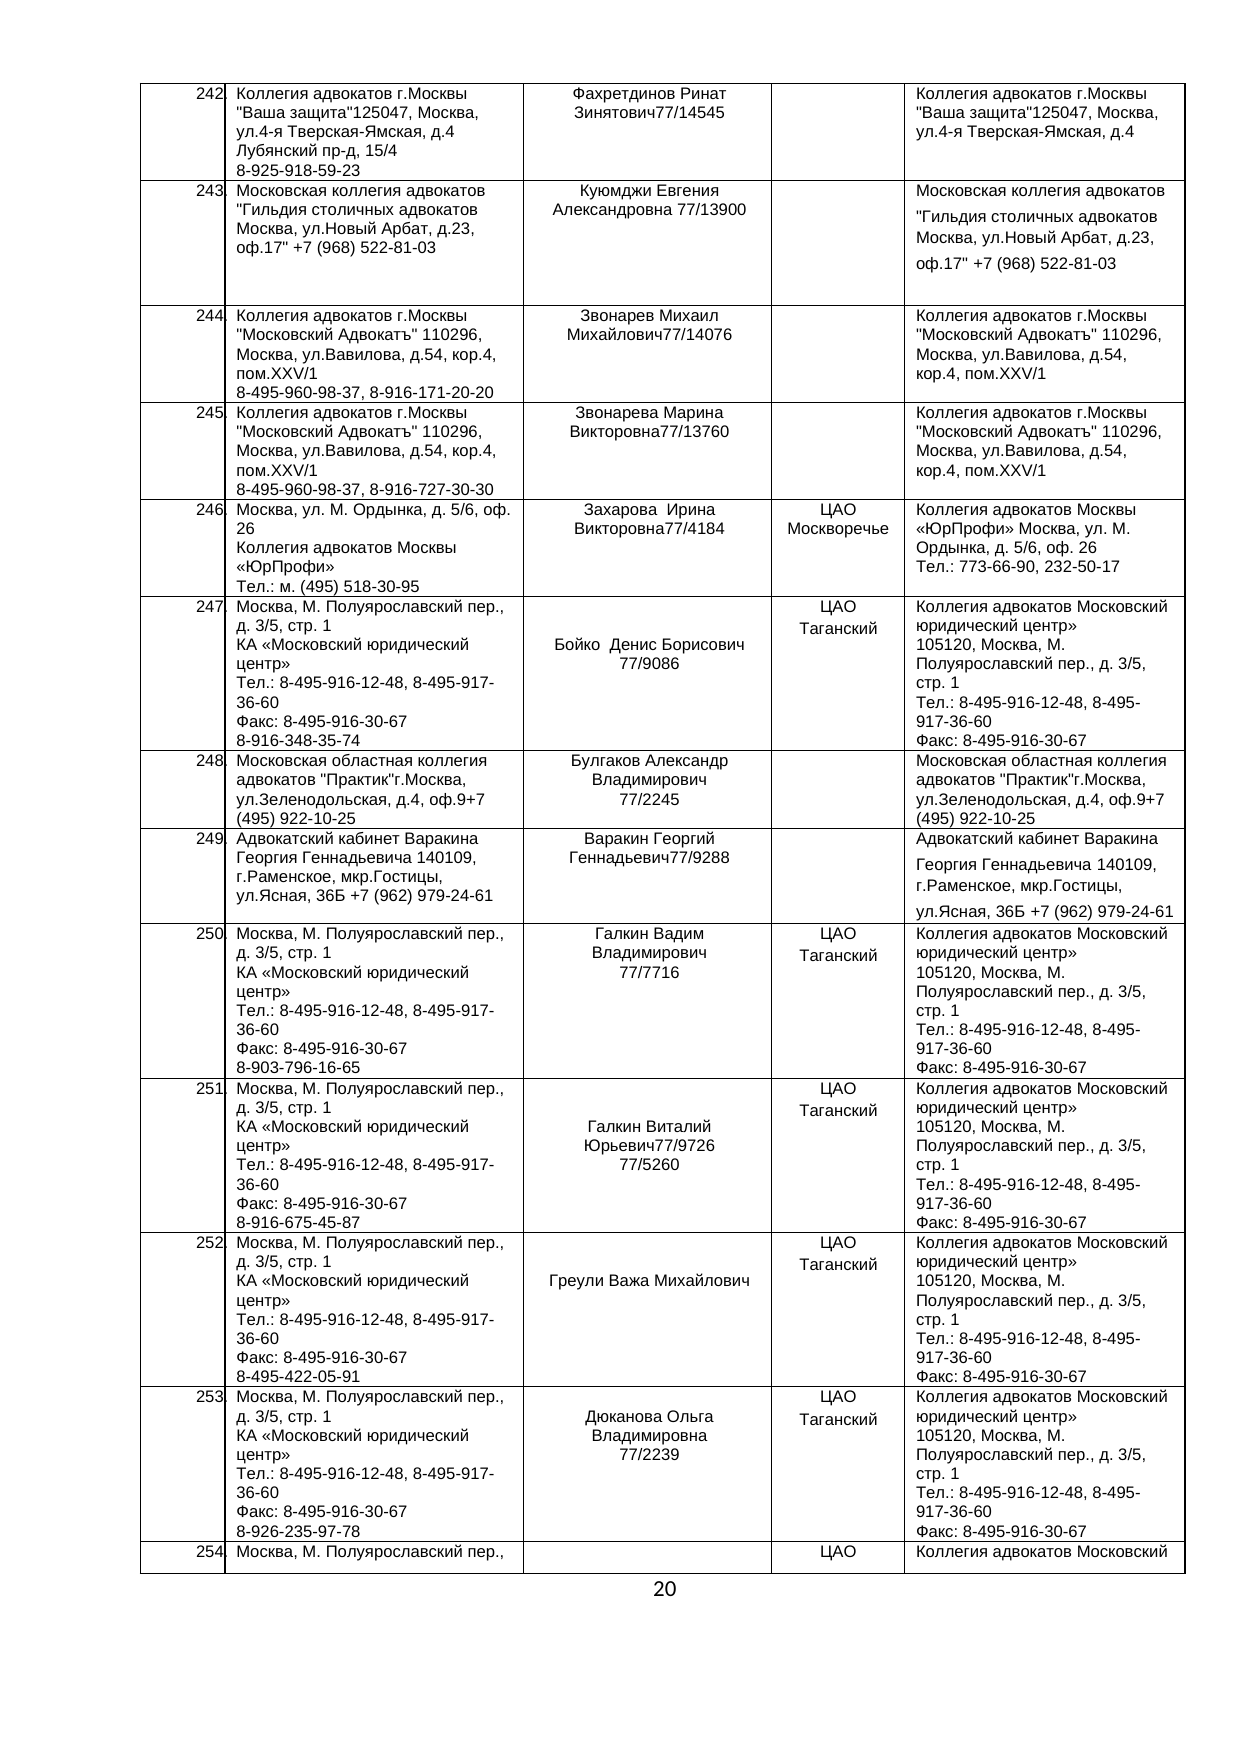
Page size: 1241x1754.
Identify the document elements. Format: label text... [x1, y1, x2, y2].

table_cell Москва, ул. М. Ордынка, д. 5/6, оф. 26 Коллегия адвокатов Москвы «ЮрПрофи» Тел.: м. (495) 518-30-95 [226, 500, 523, 596]
table_cell Московская областная коллегия адвокатов "Практик"г.Москва, ул.Зеленодольская, д.4, оф.9+7 (495) 922-10-25 [226, 751, 523, 828]
table_cell ЦАО Таганский [772, 1542, 904, 1573]
table_cell Московская коллегия адвокатов "Гильдия столичных адвокатов Москва, ул.Новый Арбат, д.23, оф.17" +7 (968) 522-81-03 [226, 181, 523, 305]
table_cell Коллегия адвокатов г.Москвы "Московский Адвокатъ" 110296, Москва, ул.Вавилова, д.54, кор.4, пом.XXV/1 8-495-960-98-37, 8-916-171-20-20 [226, 306, 523, 402]
table_cell [772, 84, 904, 179]
table_cell [141, 306, 224, 402]
table_cell Захарова Ирина Викторовна77/4184 [524, 500, 771, 596]
table_cell [141, 403, 224, 499]
table_cell Москва, М. Полуярославский пер., д. 3/5, стр. 1 КА «Московский юридический центр» Тел.: 8-495-916-12-48, 8-495-917-36-60 Факс: 8-495-916-30-67 8-916-675-45-87 [226, 1079, 523, 1232]
table_cell Коллегия адвокатов г.Москвы "Московский Адвокатъ" 110296, Москва, ул.Вавилова, д.54, кор.4, пом.XXV/1 [905, 306, 1184, 402]
table_cell Адвокатский кабинет Варакина Георгия Геннадьевича 140109, г.Раменское, мкр.Гостицы, ул.Ясная, 36Б +7 (962) 979-24-61 [226, 829, 523, 923]
table_cell Московская коллегия адвокатов "Гильдия столичных адвокатов Москва, ул.Новый Арбат, д.23, оф.17" +7 (968) 522-81-03 [905, 181, 1184, 305]
table_cell ЦАО Таганский [772, 597, 904, 750]
table_cell [141, 1079, 224, 1232]
table_cell Коллегия адвокатов Москвы «ЮрПрофи» Москва, ул. М. Ордынка, д. 5/6, оф. 26 Тел.: 773-66-90, 232-50-17 [905, 500, 1184, 596]
table_cell Московская областная коллегия адвокатов "Практик"г.Москва, ул.Зеленодольская, д.4, оф.9+7 (495) 922-10-25 [905, 751, 1184, 828]
table_cell [141, 1387, 224, 1541]
table_cell Коллегия адвокатов г.Москвы "Московский Адвокатъ" 110296, Москва, ул.Вавилова, д.54, кор.4, пом.XXV/1 8-495-960-98-37, 8-916-727-30-30 [226, 403, 523, 499]
table_cell Бойко Денис Борисович 77/9086 [524, 597, 771, 750]
table_cell [772, 306, 904, 402]
table_cell ЦАО Таганский [772, 924, 904, 1077]
table_cell ЦАО Москворечье [772, 500, 904, 596]
table_cell Дюканова Ольга Владимировна 77/2239 [524, 1387, 771, 1541]
table_cell [141, 84, 224, 179]
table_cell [226, 1542, 523, 1573]
table_cell Куюмджи Евгения Александровна 77/13900 [524, 181, 771, 305]
table_cell Адвокатский кабинет Варакина Георгия Геннадьевича 140109, г.Раменское, мкр.Гостицы, ул.Ясная, 36Б +7 (962) 979-24-61 [905, 829, 1184, 923]
table_cell [141, 924, 224, 1077]
table_cell [141, 181, 224, 305]
table_cell ЦАО Таганский [772, 1233, 904, 1386]
table_cell [772, 403, 904, 499]
table_cell Коллегия адвокатов г.Москвы "Ваша защита"125047, Москва, ул.4-я Тверская-Ямская, д.4 Лубянский пр-д, 15/4 8-925-918-59-23 [226, 84, 523, 179]
table_cell Коллегия адвокатов г.Москвы "Московский Адвокатъ" 110296, Москва, ул.Вавилова, д.54, кор.4, пом.XXV/1 [905, 403, 1184, 499]
table_cell ЦАО Таганский [772, 1387, 904, 1541]
table_cell Звонарев Михаил Михайлович77/14076 [524, 306, 771, 402]
table_cell [772, 829, 904, 923]
table_cell Булгаков Александр Владимирович 77/2245 [524, 751, 771, 828]
table_cell Москва, М. Полуярославский пер., д. 3/5, стр. 1 КА «Московский юридический центр» Тел.: 8-495-916-12-48, 8-495-917-36-60 Факс: 8-495-916-30-67 8-926-235-97-78 [226, 1387, 523, 1541]
table_cell Москва, М. Полуярославский пер., д. 3/5, стр. 1 КА «Московский юридический центр» Тел.: 8-495-916-12-48, 8-495-917-36-60 Факс: 8-495-916-30-67 8-903-796-16-65 [226, 924, 523, 1077]
table_cell Греули Важа Михайлович [524, 1233, 771, 1386]
table_cell Галкин Виталий Юрьевич77/9726 77/5260 [524, 1079, 771, 1232]
table_cell [141, 1233, 224, 1386]
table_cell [524, 1542, 771, 1573]
table_cell Коллегия адвокатов г.Москвы "Ваша защита"125047, Москва, ул.4-я Тверская-Ямская, д.4 [905, 84, 1184, 179]
table_cell [772, 751, 904, 828]
table_cell [141, 597, 224, 750]
table_cell Галкин Вадим Владимирович 77/7716 [524, 924, 771, 1077]
table_cell ЦАО Таганский [772, 1079, 904, 1232]
table_cell Москва, М. Полуярославский пер., д. 3/5, стр. 1 КА «Московский юридический центр» Тел.: 8-495-916-12-48, 8-495-917-36-60 Факс: 8-495-916-30-67 8-495-422-05-91 [226, 1233, 523, 1386]
table_cell [141, 1542, 224, 1573]
table_cell [141, 829, 224, 923]
table_cell Варакин Георгий Геннадьевич77/9288 [524, 829, 771, 923]
table_cell [141, 500, 224, 596]
table_cell [772, 181, 904, 305]
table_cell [905, 1542, 1184, 1573]
table_cell Москва, М. Полуярославский пер., д. 3/5, стр. 1 КА «Московский юридический центр» Тел.: 8-495-916-12-48, 8-495-917-36-60 Факс: 8-495-916-30-67 8-916-348-35-74 [226, 597, 523, 750]
table_cell [141, 751, 224, 828]
table_cell Фахретдинов Ринат Зинятович77/14545 [524, 84, 771, 179]
table_cell Звонарева Марина Викторовна77/13760 [524, 403, 771, 499]
